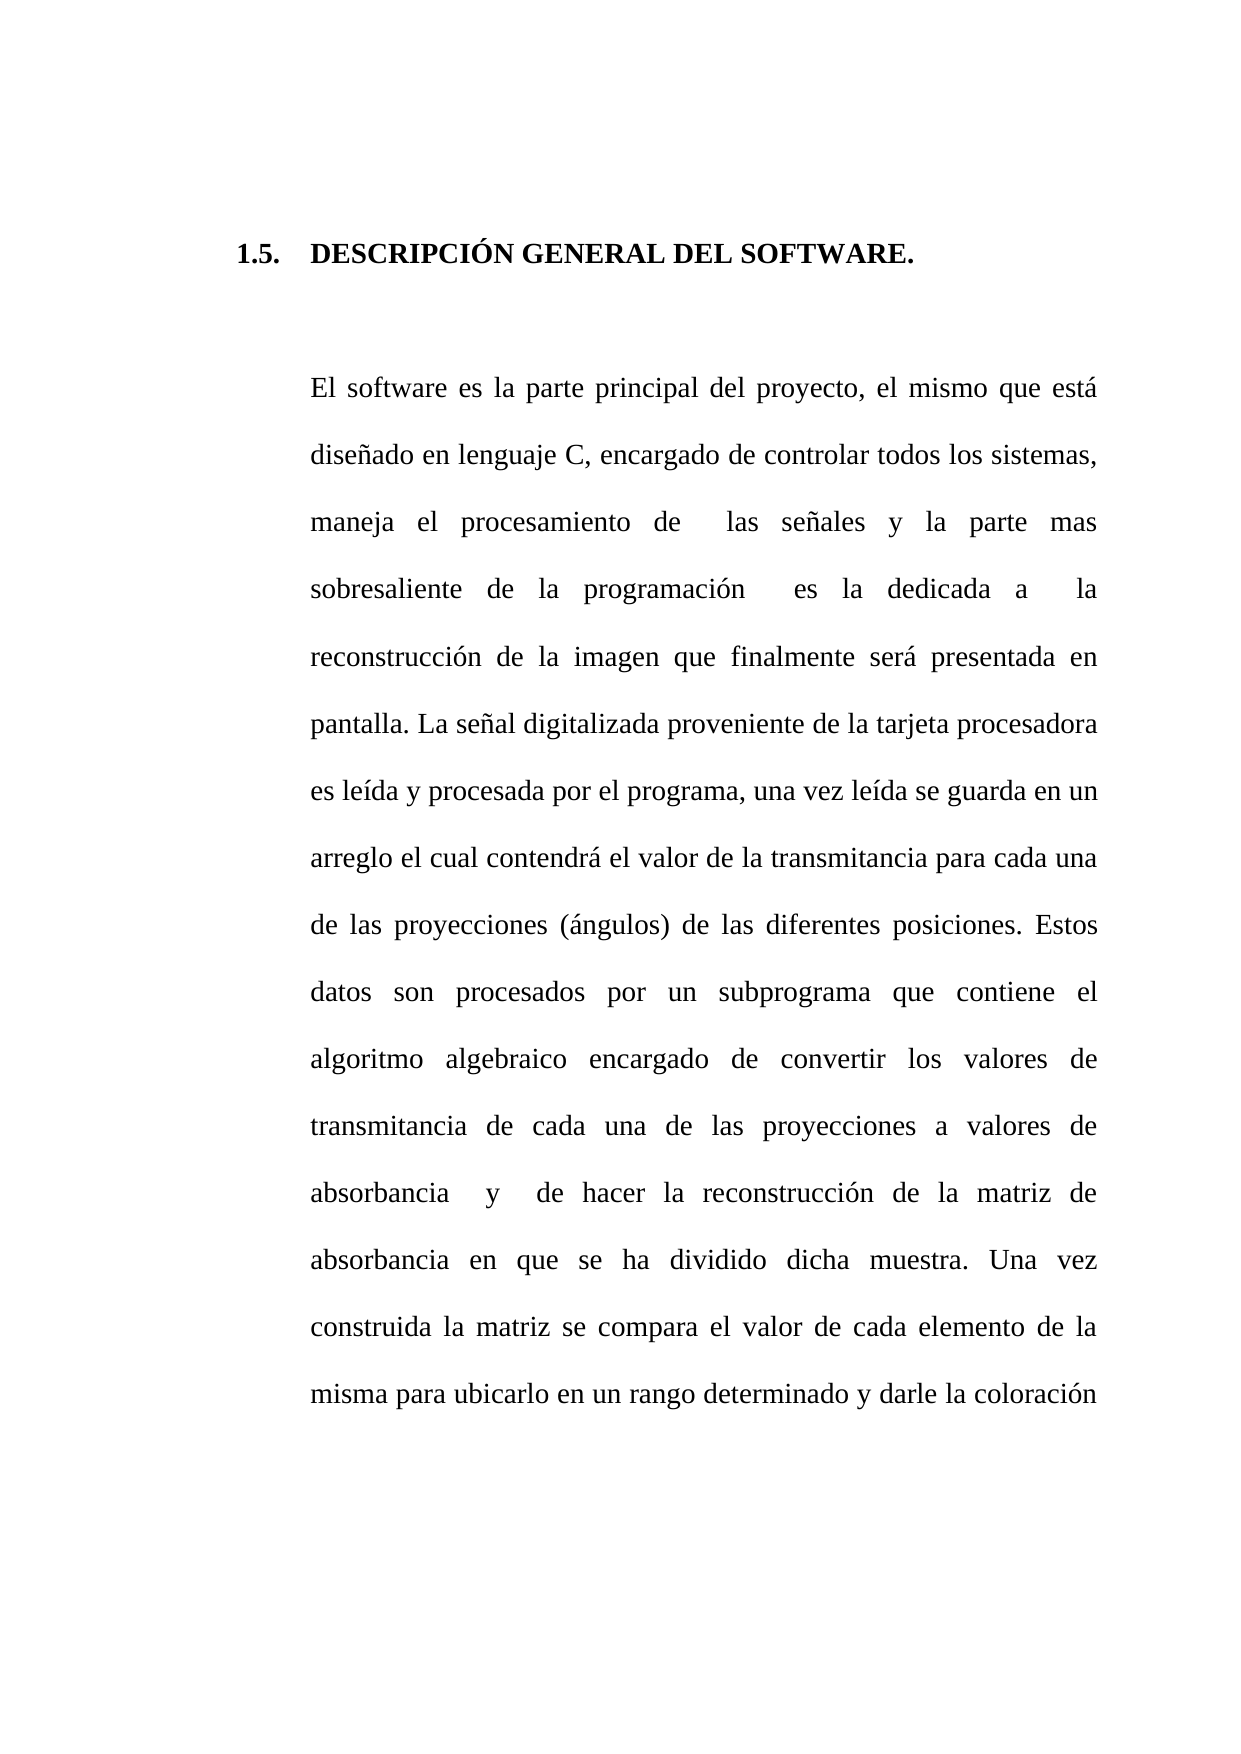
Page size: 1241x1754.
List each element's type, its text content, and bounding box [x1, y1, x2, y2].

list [310, 370, 1098, 1410]
list 1.5. DESCRIPCIÓN GENERAL DEL SOFTWARE. [236, 236, 1098, 270]
